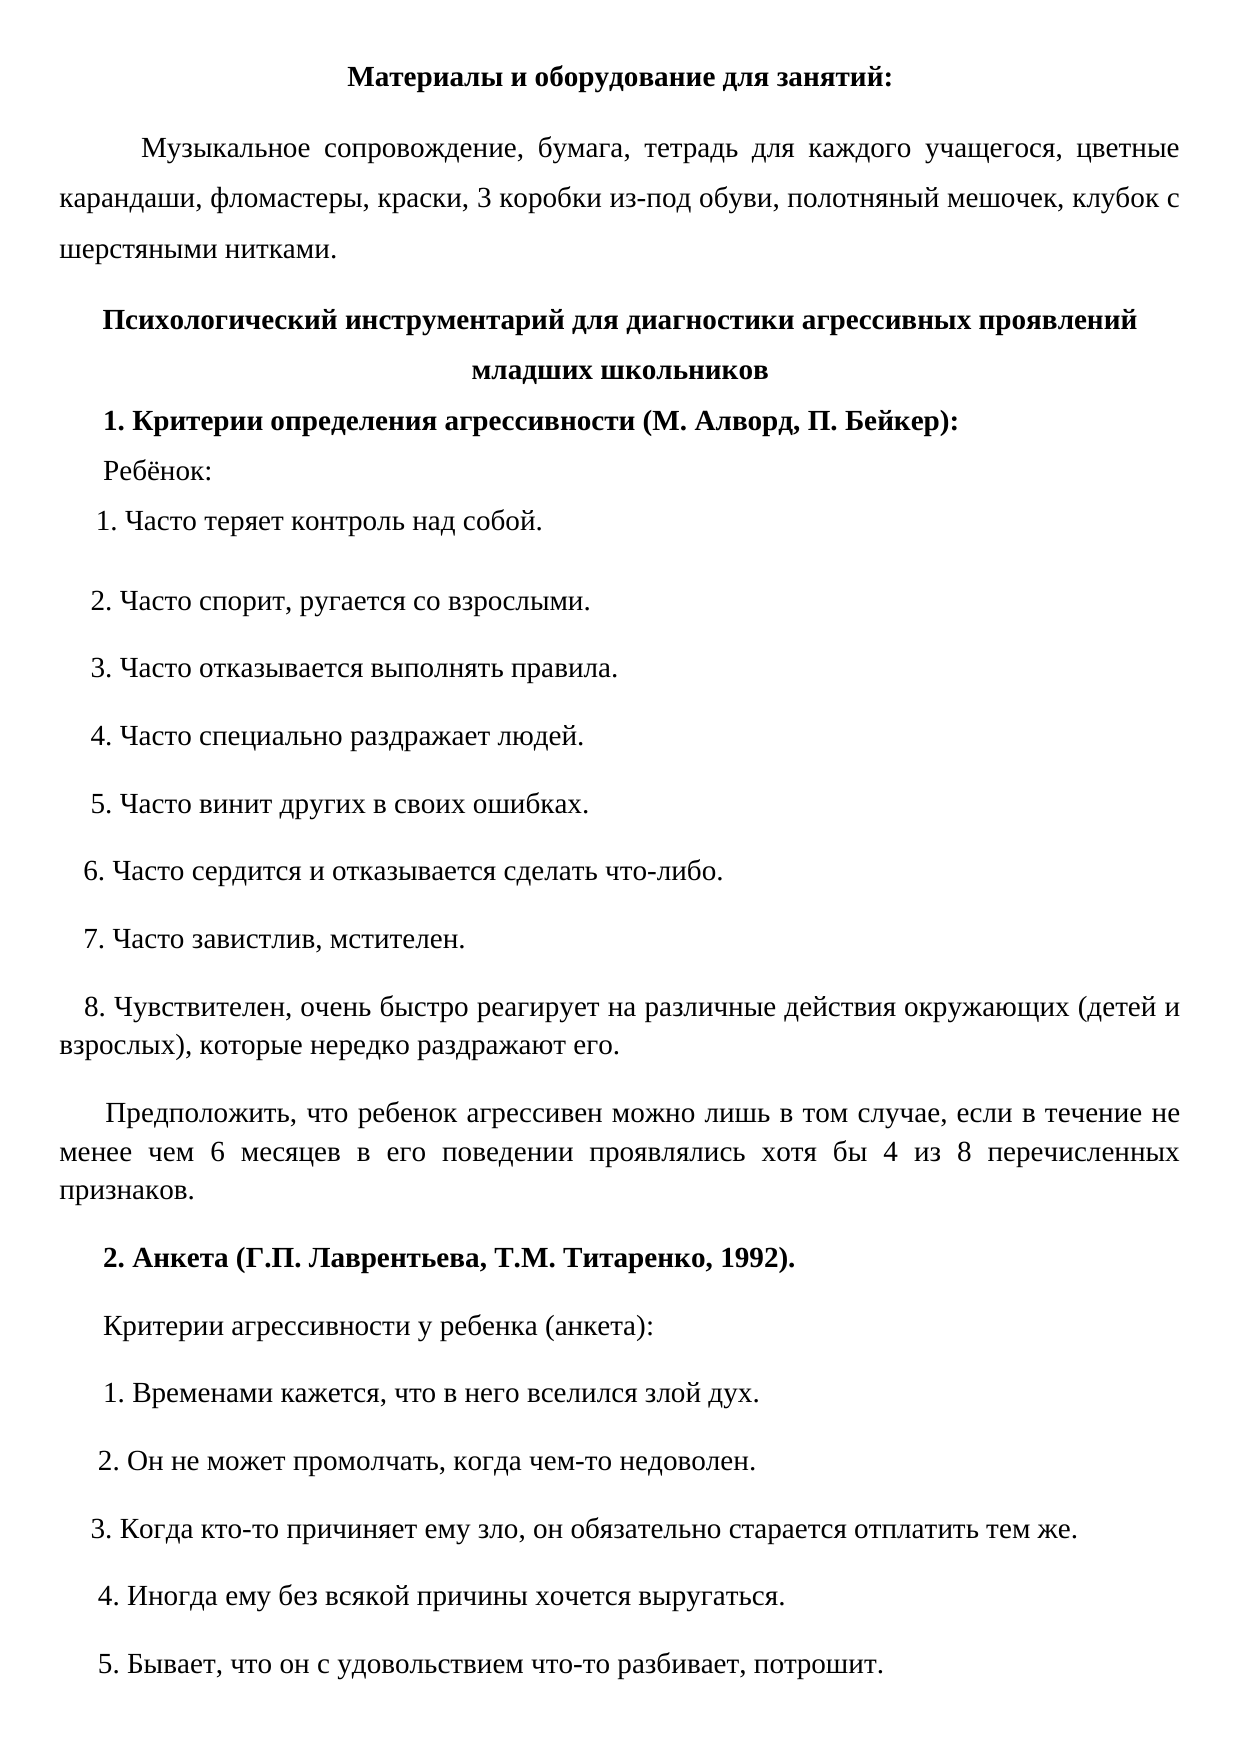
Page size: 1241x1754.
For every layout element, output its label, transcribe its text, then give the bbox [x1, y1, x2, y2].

text 2. Часто спорит, ругается со взрослыми. [59, 583, 1181, 616]
text 4. Иногда ему без всякой причины хочется выругаться. [59, 1578, 1181, 1612]
subtitle Критерии агрессивности у ребенка (анкета): [59, 1308, 1181, 1341]
text Предположить, что ребенок агрессивен можно лишь в том случае, если в течение не менее чем 6 месяцев в его поведении проявлялись хотя бы 4 из 8 перечисленных признаков. [59, 1095, 1181, 1206]
text 3. Когда кто-то причиняет ему зло, он обязательно старается отплатить тем же. [59, 1511, 1181, 1544]
text Ребёнок: [59, 453, 1181, 486]
text 3. Часто отказывается выполнять правила. [59, 650, 1181, 684]
text Психологический инструментарий для диагностики агрессивных проявлений младших школьников [59, 302, 1181, 386]
text 1. Критерии определения агрессивности (М. Алворд, П. Бейкер): [59, 403, 1181, 436]
text 4. Часто специально раздражает людей. [59, 718, 1181, 752]
text 2. Он не может промолчать, когда чем-то недоволен. [59, 1443, 1181, 1477]
text 2. Анкета (Г.П. Лаврентьева, Т.М. Титаренко, 1992). [59, 1240, 1181, 1273]
text 1. Временами кажется, что в него вселился злой дух. [59, 1375, 1181, 1409]
text 5. Бывает, что он с удовольствием что-то разбивает, потрошит. [59, 1646, 1181, 1680]
text 7. Часто завистлив, мстителен. [59, 921, 1181, 955]
text Музыкальное сопровождение, бумага, тетрадь для каждого учащегося, цветные карандаши, фломастеры, краски, 3 коробки из-под обуви, полотняный мешочек, клубок с шерстяными нитками. [59, 130, 1181, 264]
text 8. Чувствителен, очень быстро реагирует на различные действия окружающих (детей и взрослых), которые нередко раздражают его. [59, 989, 1181, 1061]
text Материалы и оборудование для занятий: [59, 59, 1181, 93]
text 6. Часто сердится и отказывается сделать что-либо. [59, 853, 1181, 887]
text 1. Часто теряет контроль над собой. [59, 503, 1181, 537]
text 5. Часто винит других в своих ошибках. [59, 786, 1181, 819]
